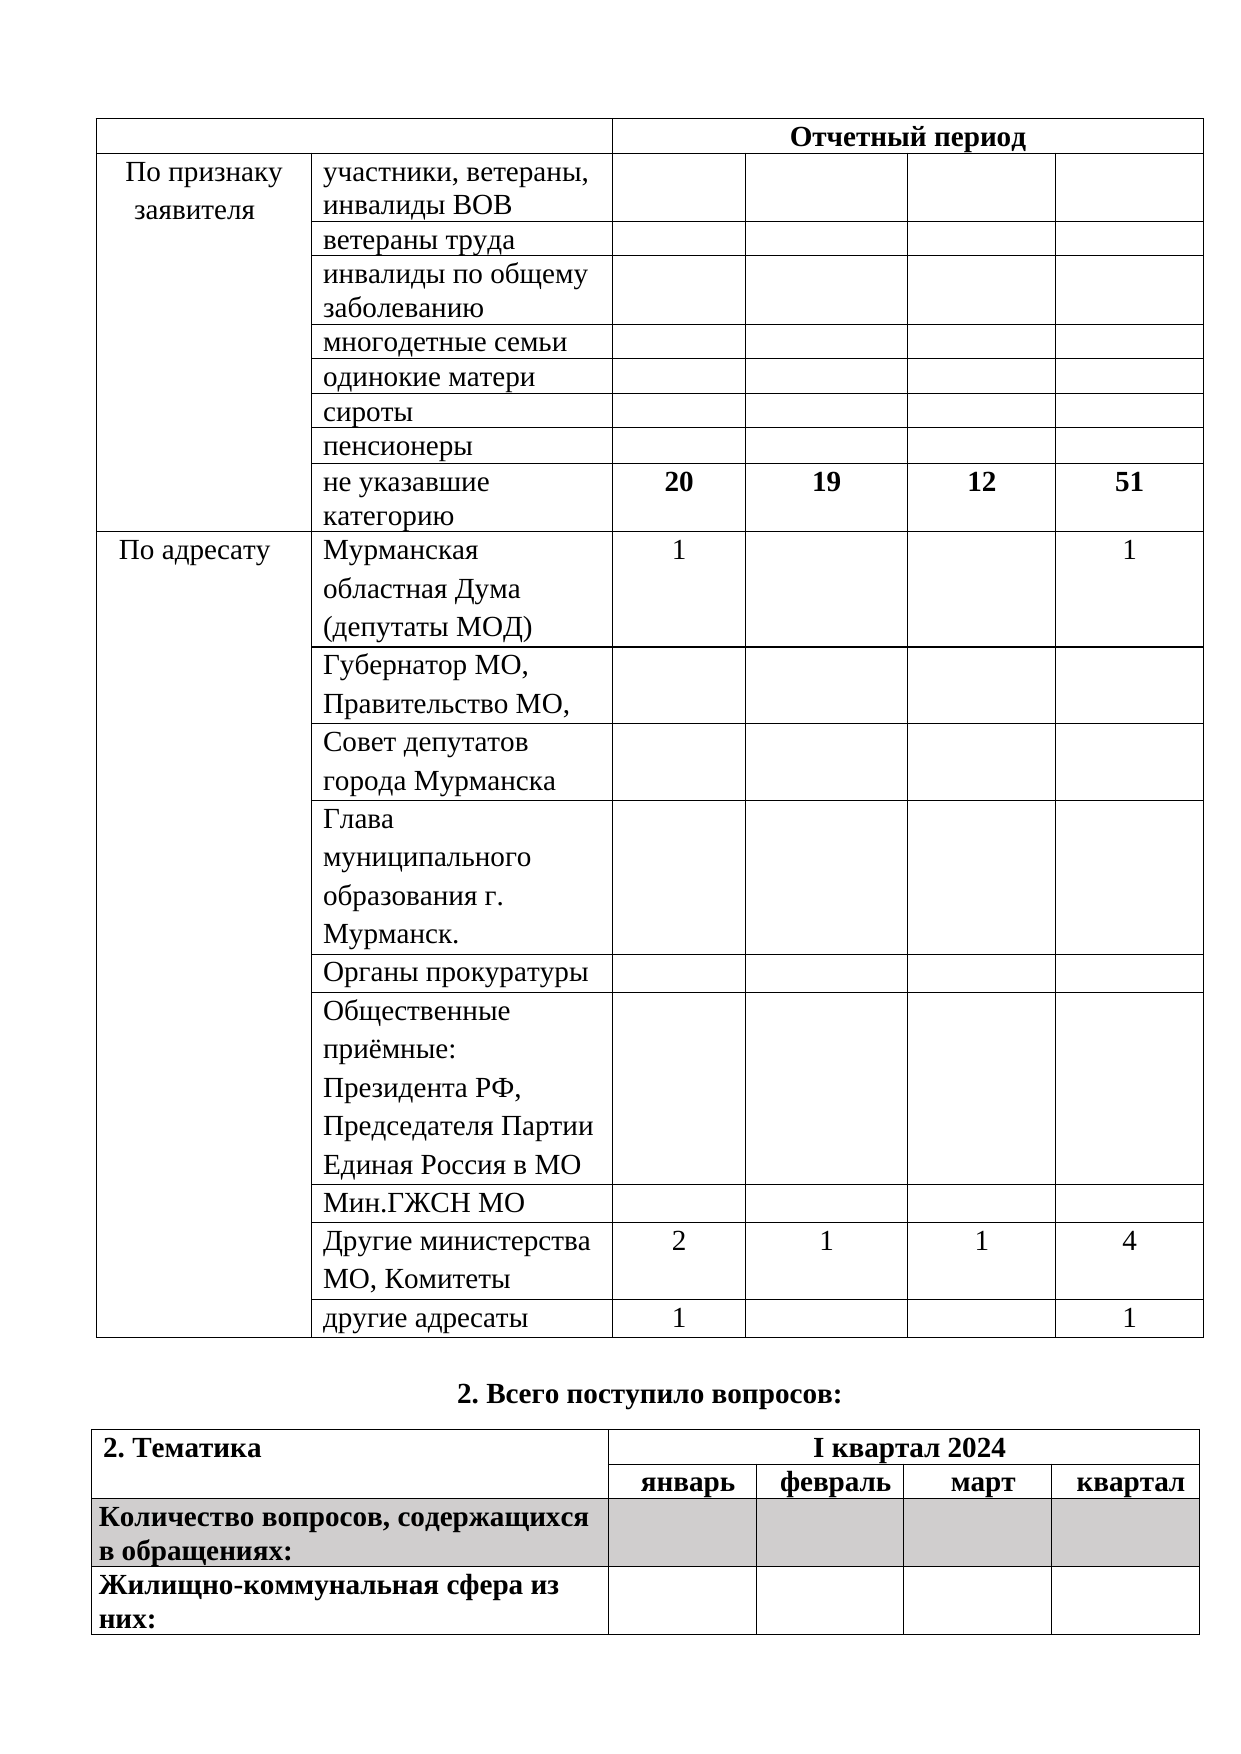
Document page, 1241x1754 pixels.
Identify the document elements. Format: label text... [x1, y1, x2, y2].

table_cell сироты [312, 394, 612, 427]
table_cell [1056, 1185, 1203, 1222]
table_cell [613, 724, 745, 800]
table_cell [908, 394, 1055, 427]
table_cell Мурманская областная Дума (депутаты МОД) [312, 532, 612, 646]
table_cell Количество вопросов, содержащихся в обращениях: [92, 1499, 608, 1566]
table_cell Отчетный период [613, 119, 1203, 153]
table_cell [609, 1567, 756, 1634]
table_cell Органы прокуратуры [312, 955, 612, 992]
table_cell Общественные приёмные: Президента РФ, Председателя Партии Единая Россия в МО [312, 993, 612, 1184]
table_cell 12 [908, 464, 1055, 531]
table_cell [746, 648, 907, 723]
table_cell инвалиды по общему заболеванию [312, 256, 612, 323]
table_cell [1056, 394, 1203, 427]
table_cell [908, 359, 1055, 393]
table_cell 51 [1056, 464, 1203, 531]
table_cell 1 [908, 1223, 1055, 1299]
table_cell другие адресаты [312, 1300, 612, 1337]
table_cell многодетные семьи [312, 325, 612, 358]
table_cell [613, 359, 745, 393]
table_cell [1056, 801, 1203, 953]
table_cell По признаку заявителя [97, 154, 311, 531]
table_cell [908, 428, 1055, 463]
table_cell [1052, 1499, 1199, 1566]
table_cell [908, 993, 1055, 1184]
table_cell [746, 256, 907, 323]
table_cell [613, 256, 745, 323]
table_cell [613, 325, 745, 358]
table_cell [908, 648, 1055, 723]
table_cell 1 [1056, 1300, 1203, 1337]
table_cell 1 [1056, 532, 1203, 646]
table_cell [908, 222, 1055, 255]
table_cell По адресату [97, 532, 311, 1337]
table_cell [1052, 1567, 1199, 1634]
table_cell февраль [757, 1465, 903, 1498]
table_cell [1056, 325, 1203, 358]
table_cell Глава муниципального образования г. Мурманск. [312, 801, 612, 953]
table_cell [757, 1567, 903, 1634]
table_cell [908, 955, 1055, 992]
table_cell [904, 1499, 1051, 1566]
table_cell [746, 955, 907, 992]
table_cell [613, 648, 745, 723]
table_header 2. Тематика [92, 1430, 608, 1498]
table_cell [746, 222, 907, 255]
table_cell пенсионеры [312, 428, 612, 463]
table_cell квартал [1052, 1465, 1199, 1498]
table_cell Жилищно-коммунальная сфера из них: [92, 1567, 608, 1634]
table_cell 1 [613, 1300, 745, 1337]
table_cell [746, 394, 907, 427]
table_cell [746, 724, 907, 800]
table_cell [908, 532, 1055, 646]
table_cell 20 [613, 464, 745, 531]
table_cell [908, 154, 1055, 221]
table_cell 19 [746, 464, 907, 531]
table_cell январь [609, 1465, 756, 1498]
table_cell [908, 325, 1055, 358]
table_cell [746, 154, 907, 221]
table_cell [746, 532, 907, 646]
table_cell [908, 1185, 1055, 1222]
table_cell участники, ветераны, инвалиды ВОВ [312, 154, 612, 221]
table_cell [97, 119, 612, 153]
table_cell [1056, 648, 1203, 723]
table_cell [613, 993, 745, 1184]
table_cell [613, 394, 745, 427]
table_cell [613, 154, 745, 221]
table_cell [1056, 222, 1203, 255]
table_cell [746, 993, 907, 1184]
table_cell Совет депутатов города Мурманска [312, 724, 612, 800]
table_cell [908, 724, 1055, 800]
text 2. Всего поступило вопросов: [148, 1376, 1152, 1410]
table_cell [746, 428, 907, 463]
table_cell [1056, 993, 1203, 1184]
table_cell [904, 1567, 1051, 1634]
table_header I квартал 2024 [609, 1430, 1199, 1463]
table_cell [746, 801, 907, 953]
table_cell [1056, 154, 1203, 221]
table_cell [613, 428, 745, 463]
table_cell [746, 325, 907, 358]
table_cell 4 [1056, 1223, 1203, 1299]
table_cell [908, 1300, 1055, 1337]
table_cell [613, 222, 745, 255]
table_cell [1056, 724, 1203, 800]
table_cell 1 [746, 1223, 907, 1299]
table_cell Губернатор МО, Правительство МО, [312, 648, 612, 723]
table_cell [757, 1499, 903, 1566]
table_cell не указавшие категорию [312, 464, 612, 531]
table_cell Мин.ГЖСН МО [312, 1185, 612, 1222]
table_cell [613, 801, 745, 953]
table_cell [746, 1300, 907, 1337]
table_cell [1056, 256, 1203, 323]
table_cell Другие министерства МО, Комитеты [312, 1223, 612, 1299]
table_cell [609, 1499, 756, 1566]
table_cell 1 [613, 532, 745, 646]
table_cell [1056, 955, 1203, 992]
table_cell [613, 1185, 745, 1222]
table_cell [613, 955, 745, 992]
table_cell [1056, 428, 1203, 463]
table_cell 2 [613, 1223, 745, 1299]
table_cell [908, 801, 1055, 953]
table_cell [746, 359, 907, 393]
table_cell [1056, 359, 1203, 393]
table_cell одинокие матери [312, 359, 612, 393]
table_cell [746, 1185, 907, 1222]
table_cell март [904, 1465, 1051, 1498]
table_cell [908, 256, 1055, 323]
table_cell ветераны труда [312, 222, 612, 255]
